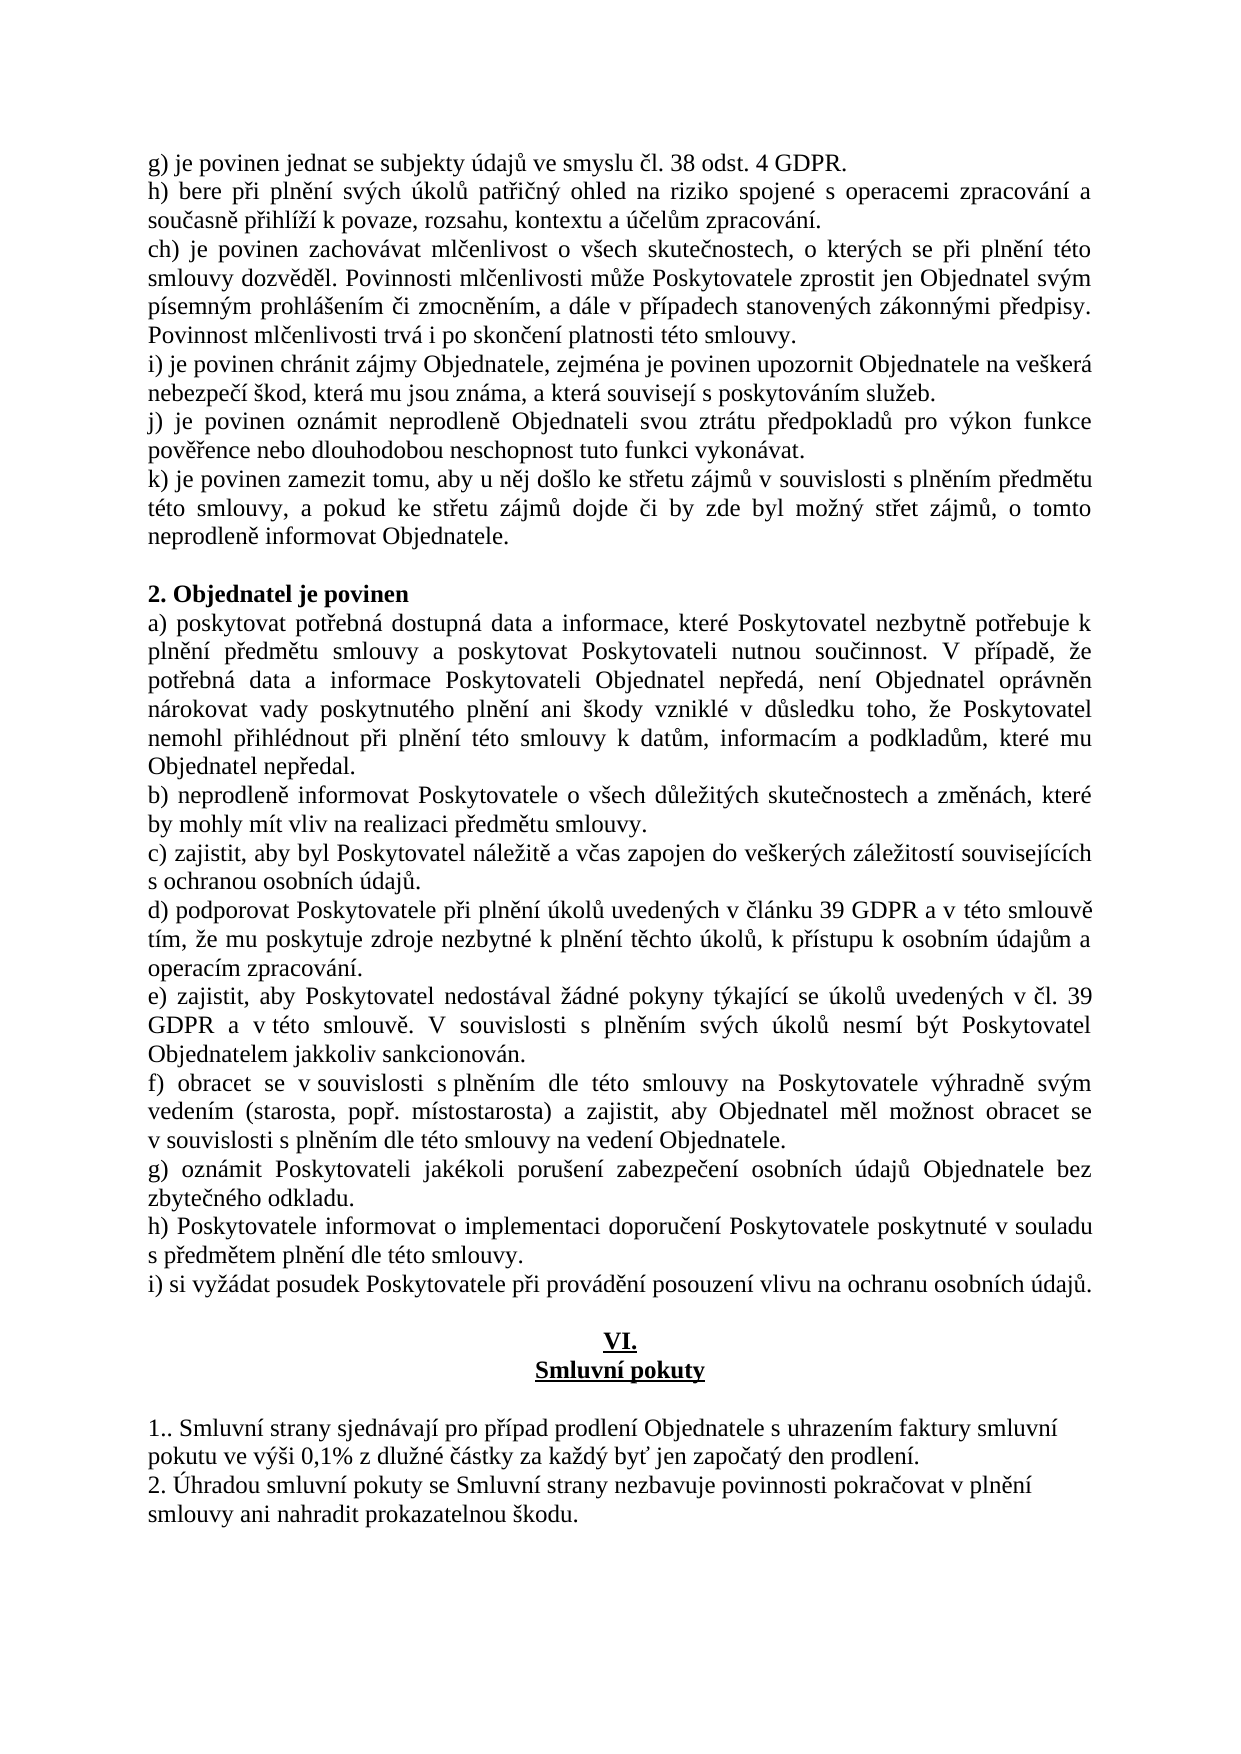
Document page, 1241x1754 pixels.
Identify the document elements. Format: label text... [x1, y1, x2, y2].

text VI. Smluvní pokuty [148, 1326, 1093, 1384]
text i) si vyžádat posudek Poskytovatele při provádění posouzení vlivu na ochranu osobních údajů. [148, 1269, 1093, 1298]
text 2. Úhradou smluvní pokuty se Smluvní strany nezbavuje povinnosti pokračovat v plnění smlouvy ani nahradit prokazatelnou škodu. [148, 1470, 1093, 1528]
text h) bere při plnění svých úkolů patřičný ohled na riziko spojené s operacemi zpracování a současně přihlíží k povaze, rozsahu, kontextu a účelům zpracování. [148, 176, 1093, 234]
text i) je povinen chránit zájmy Objednatele, zejména je povinen upozornit Objednatele na veškerá nebezpečí škod, která mu jsou známa, a která souvisejí s poskytováním služeb. [148, 349, 1093, 406]
text b) neprodleně informovat Poskytovatele o všech důležitých skutečnostech a změnách, které by mohly mít vliv na realizaci předmětu smlouvy. [148, 780, 1093, 838]
text j) je povinen oznámit neprodleně Objednateli svou ztrátu předpokladů pro výkon funkce pověřence nebo dlouhodobou neschopnost tuto funkci vykonávat. [148, 406, 1093, 464]
text c) zajistit, aby byl Poskytovatel náležitě a včas zapojen do veškerých záležitostí souvisejících s ochranou osobních údajů. [148, 838, 1093, 895]
text d) podporovat Poskytovatele při plnění úkolů uvedených v článku 39 GDPR a v této smlouvě tím, že mu poskytuje zdroje nezbytné k plnění těchto úkolů, k přístupu k osobním údajům a operacím zpracování. [148, 895, 1093, 981]
text e) zajistit, aby Poskytovatel nedostával žádné pokyny týkající se úkolů uvedených v čl. 39 GDPR a v této smlouvě. V souvislosti s plněním svých úkolů nesmí být Poskytovatel Objednatelem jakkoliv sankcionován. [148, 981, 1093, 1068]
text g) je povinen jednat se subjekty údajů ve smyslu čl. 38 odst. 4 GDPR. [148, 148, 1093, 176]
text k) je povinen zamezit tomu, aby u něj došlo ke střetu zájmů v souvislosti s plněním předmětu této smlouvy, a pokud ke střetu zájmů dojde či by zde byl možný střet zájmů, o tomto neprodleně informovat Objednatele. [148, 464, 1093, 550]
text f) obracet se v souvislosti s plněním dle této smlouvy na Poskytovatele výhradně svým vedením (starosta, popř. místostarosta) a zajistit, aby Objednatel měl možnost obracet se v souvislosti s plněním dle této smlouvy na vedení Objednatele. [148, 1068, 1093, 1154]
text 2. Objednatel je povinen [148, 579, 1093, 608]
text ch) je povinen zachovávat mlčenlivost o všech skutečnostech, o kterých se při plnění této smlouvy dozvěděl. Povinnosti mlčenlivosti může Poskytovatele zprostit jen Objednatel svým písemným prohlášením či zmocněním, a dále v případech stanovených zákonnými předpisy. Povinnost mlčenlivosti trvá i po skončení platnosti této smlouvy. [148, 234, 1093, 349]
text a) poskytovat potřebná dostupná data a informace, které Poskytovatel nezbytně potřebuje k plnění předmětu smlouvy a poskytovat Poskytovateli nutnou součinnost. V případě, že potřebná data a informace Poskytovateli Objednatel nepředá, není Objednatel oprávněn nárokovat vady poskytnutého plnění ani škody vzniklé v důsledku toho, že Poskytovatel nemohl přihlédnout při plnění této smlouvy k datům, informacím a podkladům, které mu Objednatel nepředal. [148, 608, 1093, 780]
text h) Poskytovatele informovat o implementaci doporučení Poskytovatele poskytnuté v souladu s předmětem plnění dle této smlouvy. [148, 1211, 1093, 1269]
text 1.. Smluvní strany sjednávají pro případ prodlení Objednatele s uhrazením faktury smluvní pokutu ve výši 0,1% z dlužné částky za každý byť jen započatý den prodlení. [148, 1413, 1093, 1470]
text g) oznámit Poskytovateli jakékoli porušení zabezpečení osobních údajů Objednatele bez zbytečného odkladu. [148, 1154, 1093, 1211]
